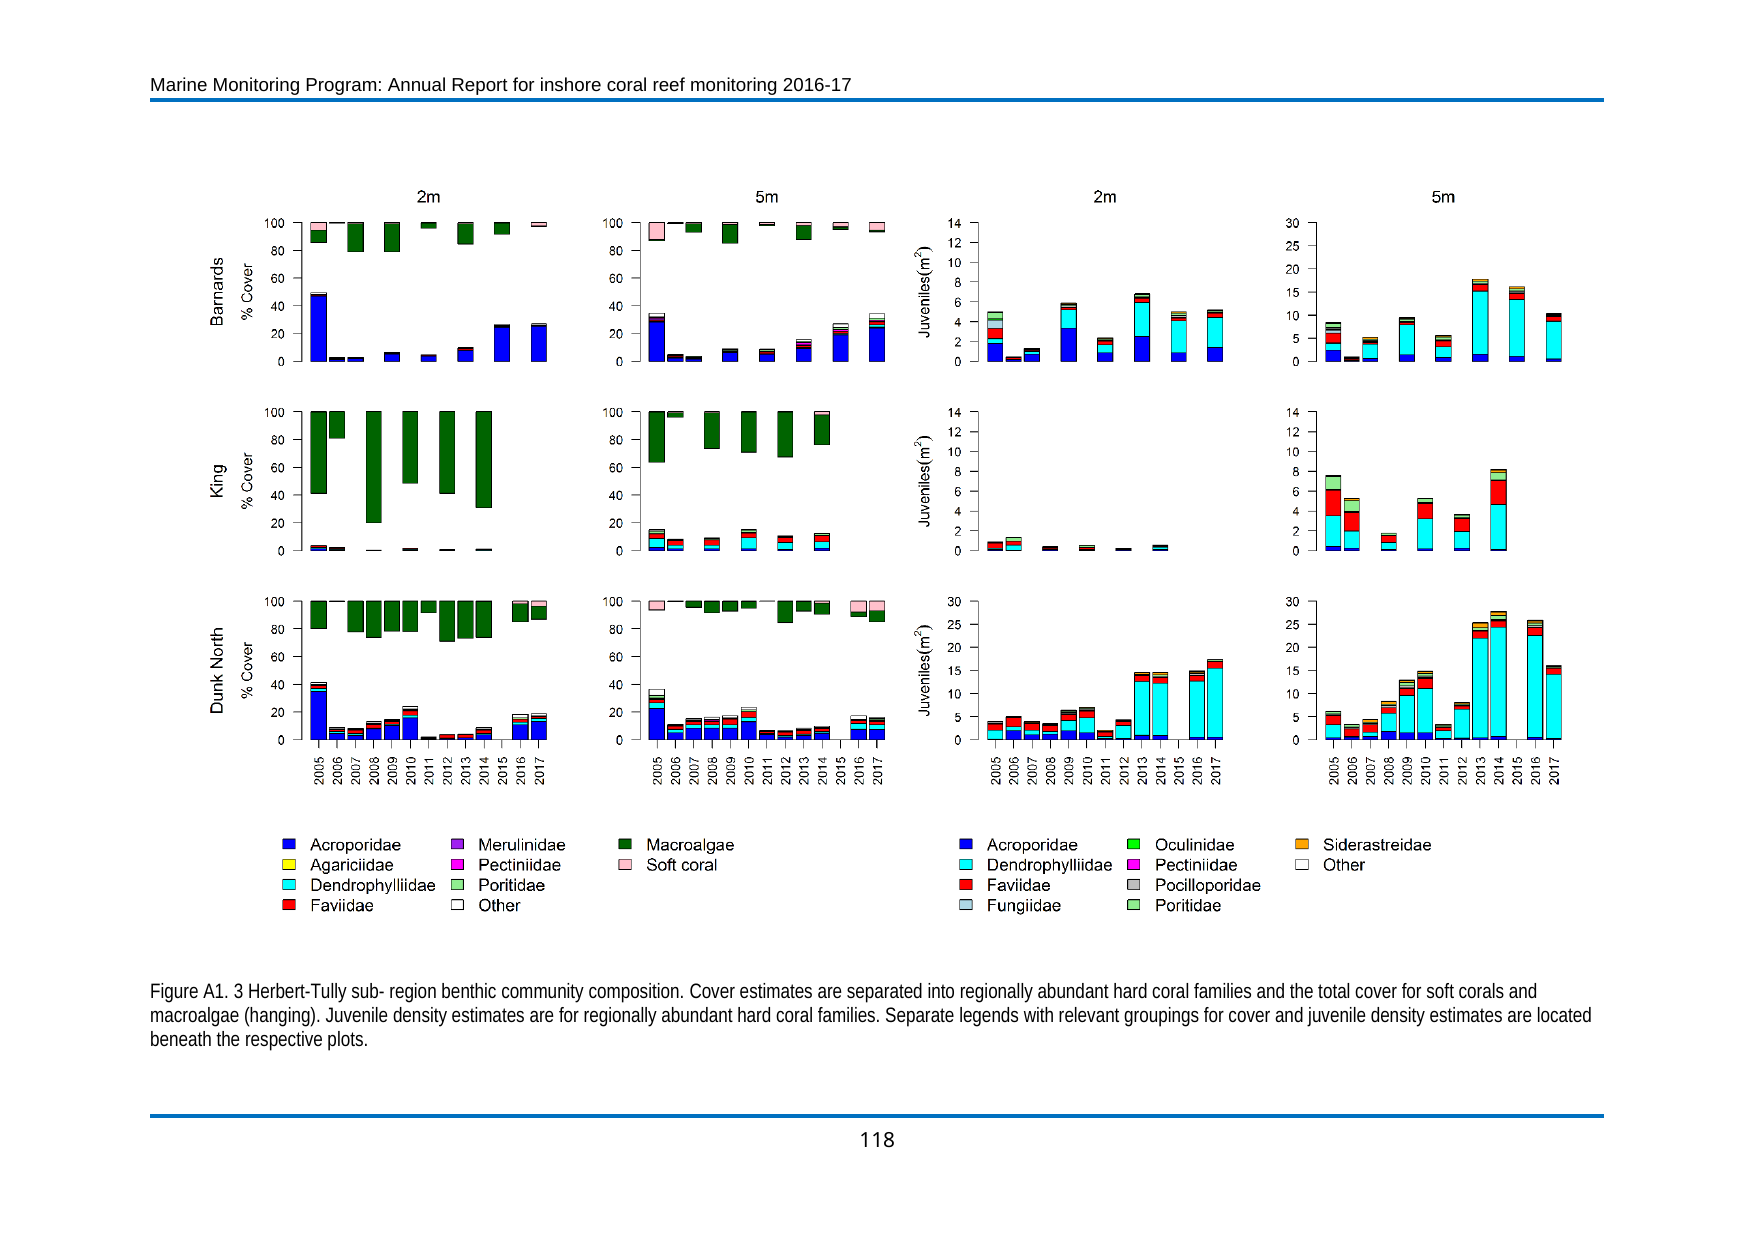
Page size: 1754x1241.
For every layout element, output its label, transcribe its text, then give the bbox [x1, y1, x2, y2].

picture [150, 155, 1604, 967]
text Figure A1. 3 Herbert-Tully sub- region benthic community composition. Cover estimates are separated into regionally abundant hard coral families and the total cover for soft corals and macroalgae (hanging). Juvenile density estimates are for regionally abundant hard coral families. Separate legends with relevant groupings for cover and juvenile density estimates are located beneath the respective plots. [150, 979, 1604, 1051]
